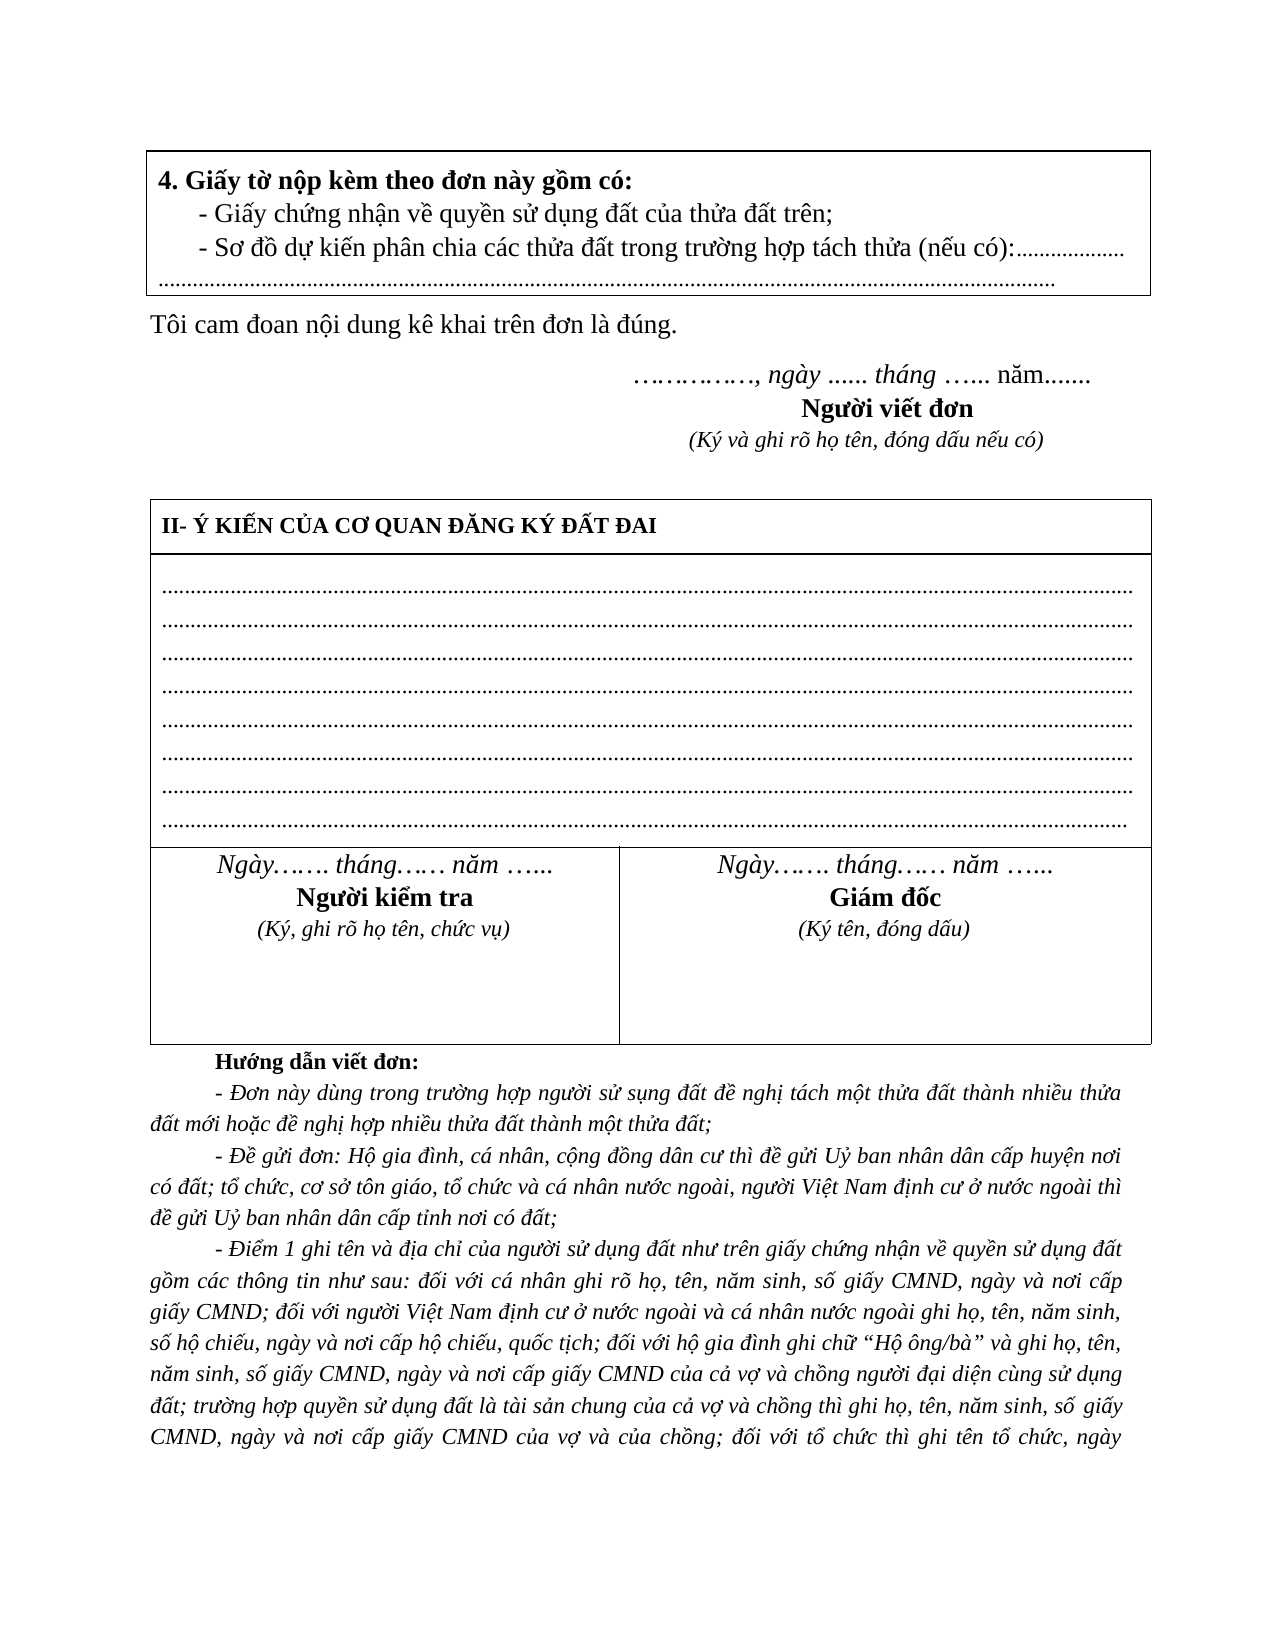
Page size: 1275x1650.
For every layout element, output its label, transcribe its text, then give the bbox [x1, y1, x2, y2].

text Tôi cam đoan nội dung kê khai trên đơn là đúng. [150, 308, 1125, 339]
text Người viết đơn [726, 392, 1125, 423]
text - Đề gửi đơn: Hộ gia đình, cá nhân, cộng đồng dân cư thì đề gửi Uỷ ban nhân dân cấp huyện nơi có đất; tổ chức, cơ sở tôn giáo, tổ chức và cá nhân nước ngoài, người Việt Nam định cư ở nước ngoài thì đề gửi Uỷ ban nhân dân cấp tỉnh nơi có đất; [150, 1138, 1125, 1232]
table_cell Ngày……. tháng…… năm …... Người kiểm tra (Ký, ghi rõ họ tên, chức vụ) [151, 848, 619, 1044]
text Hướng dẫn viết đơn: [150, 1045, 1125, 1076]
text - Đơn này dùng trong trường hợp người sử sụng đất đề nghị tách một thửa đất thành nhiều thửa đất mới hoặc đề nghị hợp nhiều thửa đất thành một thửa đất; [150, 1076, 1125, 1138]
table_cell 4. Giấy tờ nộp kèm theo đơn này gồm có: - Giấy chứng nhận về quyền sử dụng đất của thửa đất trên; - Sơ đồ dự kiến phân chia các thửa đất trong trường hợp tách thửa (nếu có):................... ............................................................................................................................................................. [147, 152, 1150, 295]
table_cell Ngày……. tháng…… năm …... Giám đốc (Ký tên, đóng dấu) [620, 848, 1151, 1044]
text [150, 1232, 1125, 1451]
text ……………, ngày ...... tháng …... năm....... [525, 358, 1125, 390]
table_cell ............................................................................................................................................................................................................................................................................................................................................................................................................................................................................................................................................................................................................................................................................................................................................................................................................................................................................................................................................................................................................................................................................................................................................................................................................................................................................................................................................................................................................... [151, 555, 1151, 846]
text (Ký và ghi rõ họ tên, đóng dấu nếu có) [637, 426, 1125, 452]
table_header II- Ý KIẾN CỦA CƠ QUAN ĐĂNG KÝ ĐẤT ĐAI [151, 500, 1151, 553]
